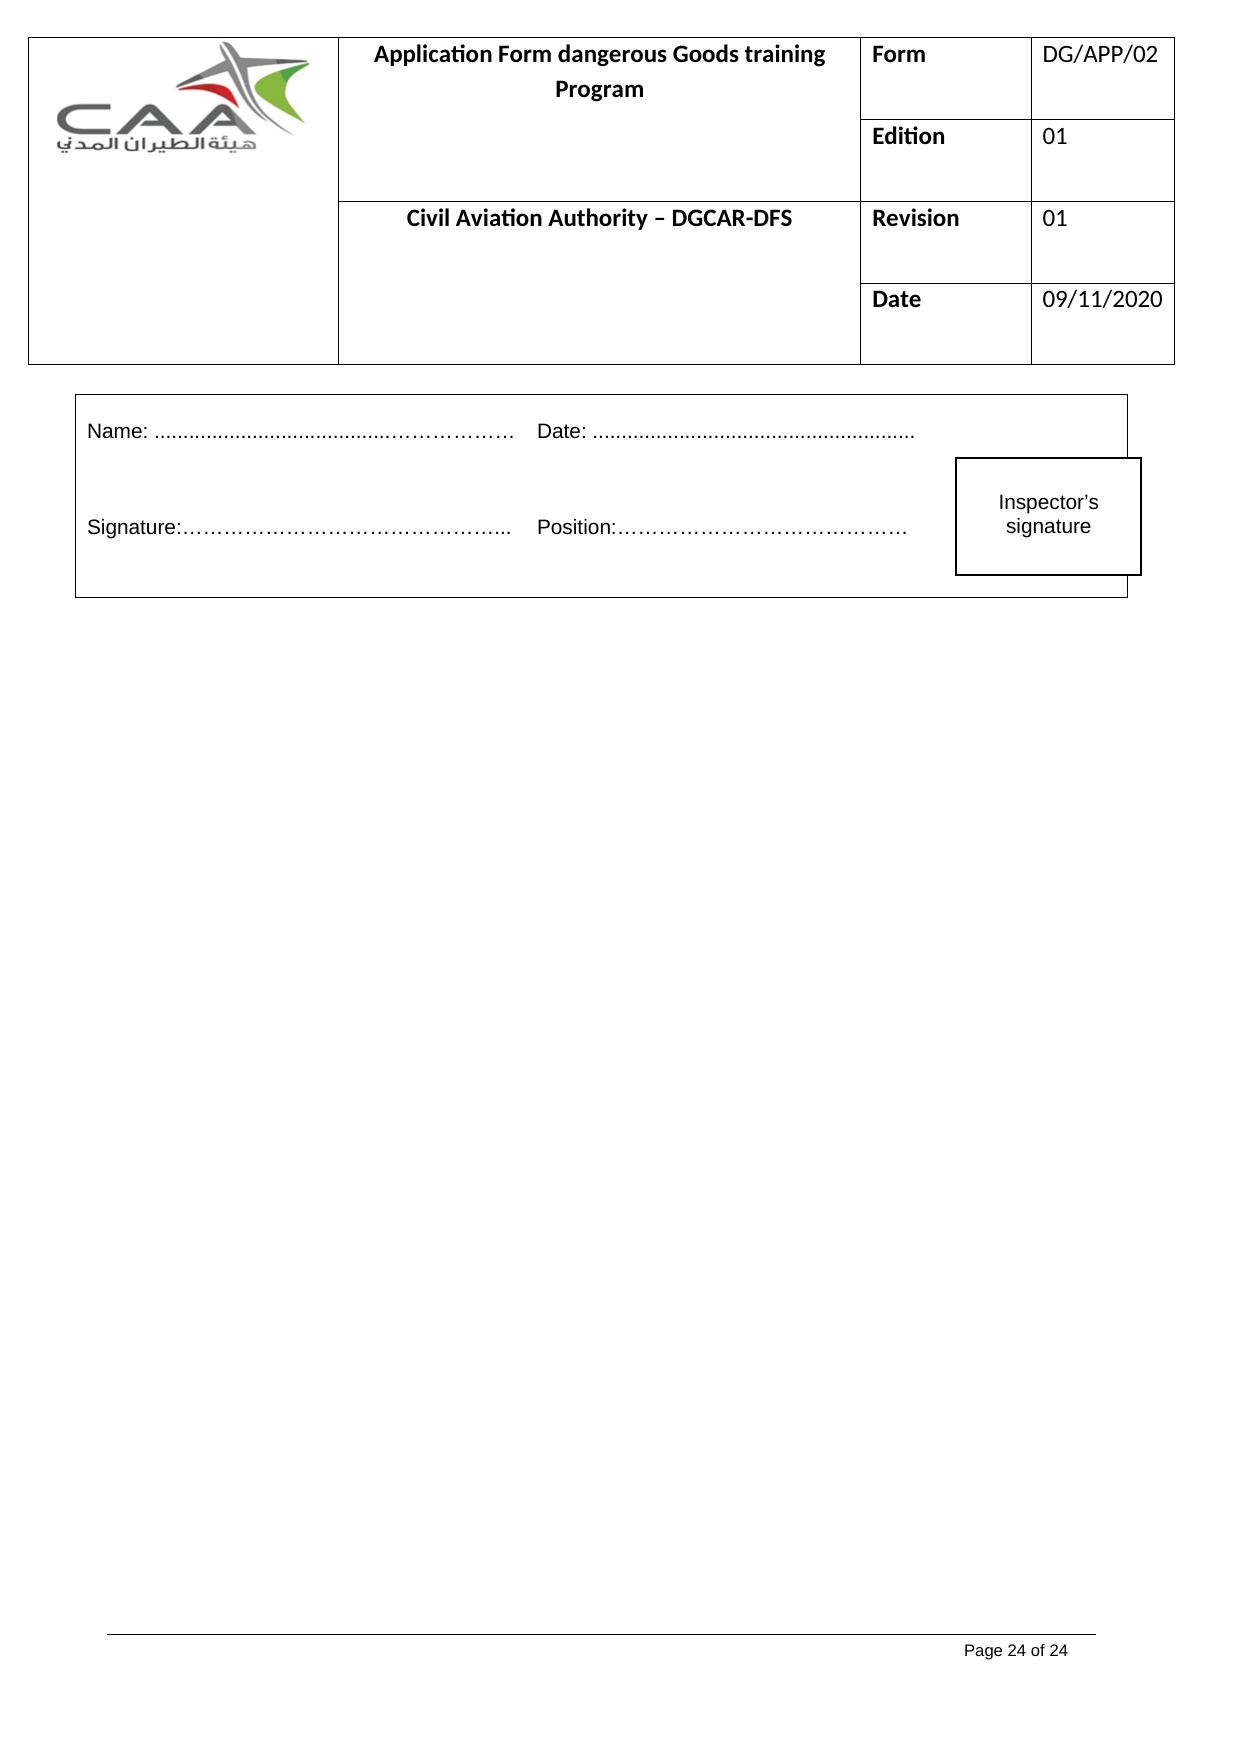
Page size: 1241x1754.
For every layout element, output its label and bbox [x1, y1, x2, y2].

picture [40, 38, 328, 168]
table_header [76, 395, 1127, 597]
